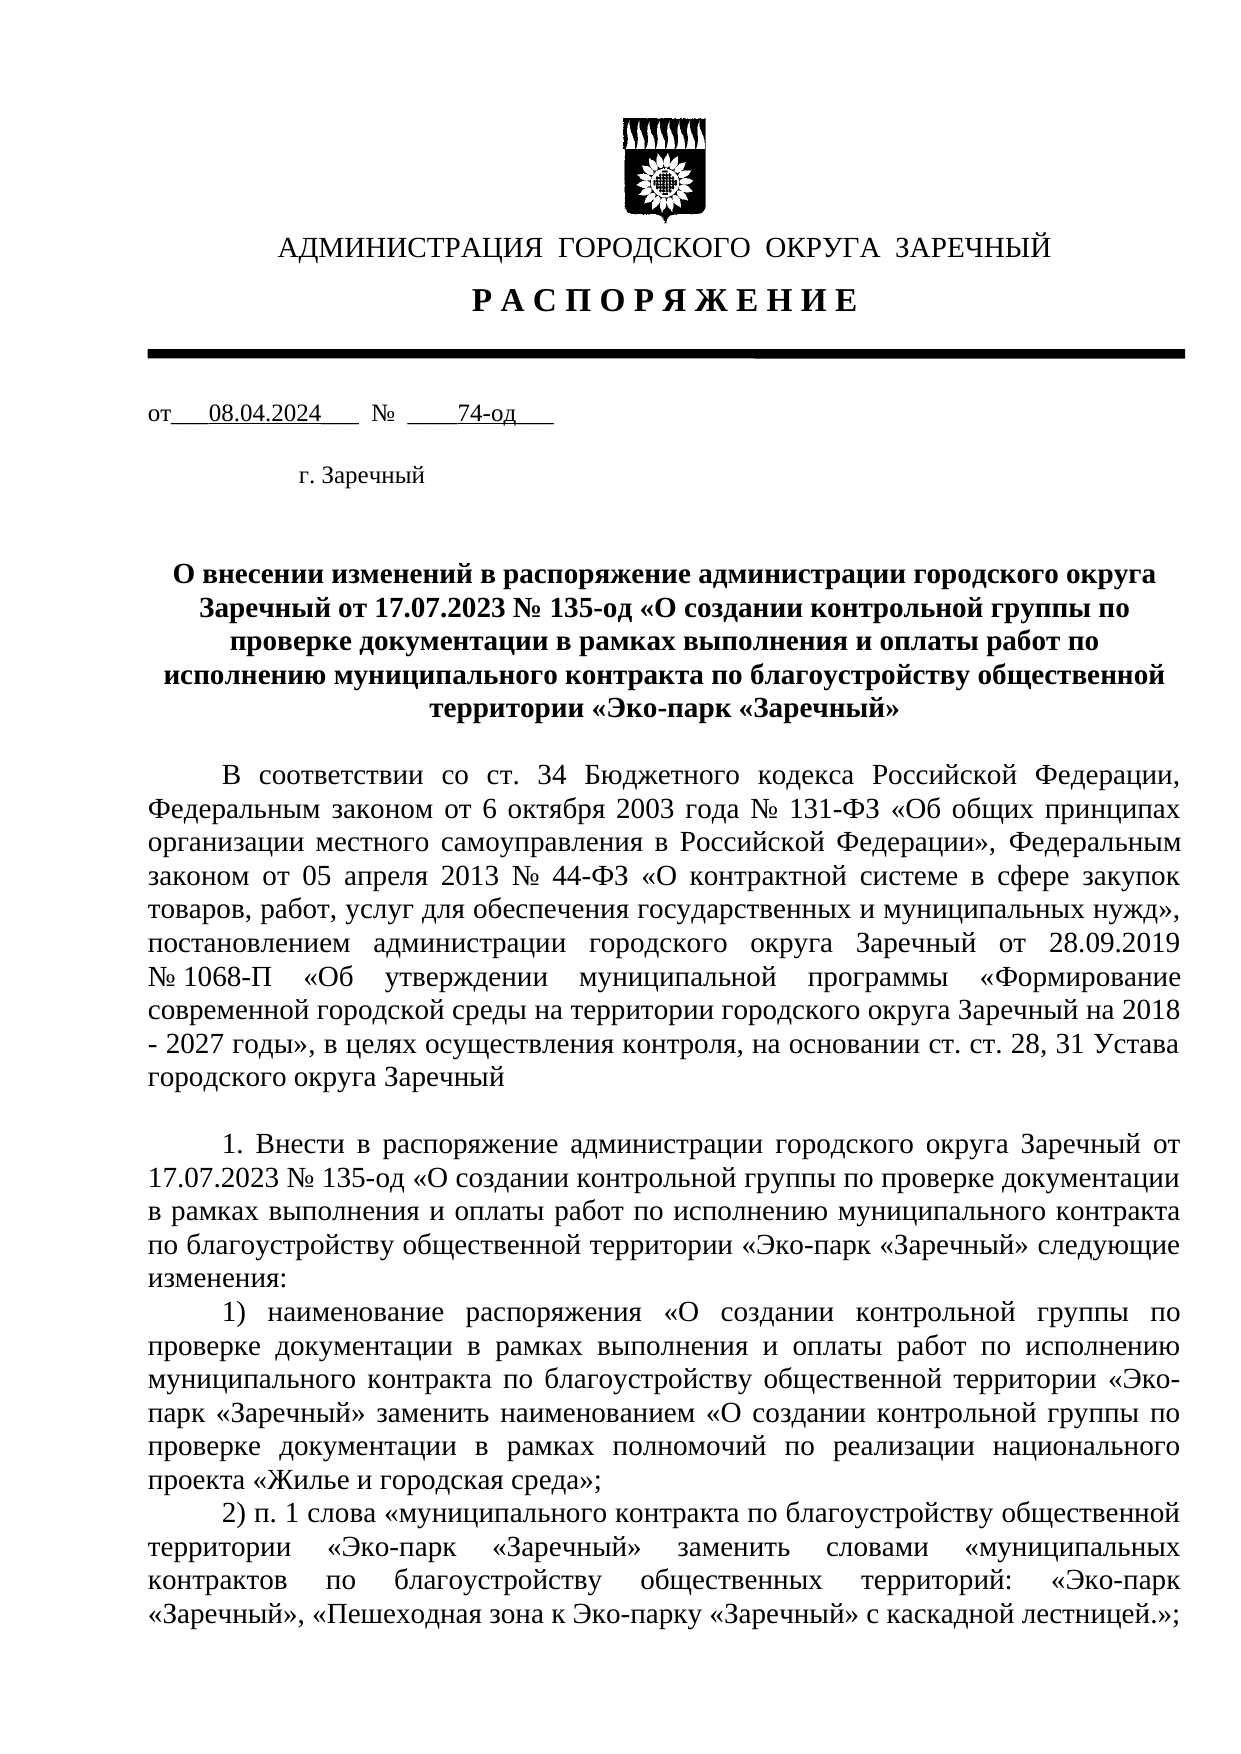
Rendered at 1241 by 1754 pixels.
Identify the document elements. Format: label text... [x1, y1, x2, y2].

text администрация Городского округа Заречный [148, 230, 1181, 264]
text от___08.04.2024___ № ____74-од___ [148, 398, 1181, 427]
text 1. Внести в распоряжение администрации городского округа Заречный от 17.07.2023 № 135-од «О создании контрольной группы по проверке документации в рамках выполнения и оплаты работ по исполнению муниципального контракта по благоустройству общественной территории «Эко-парк «Заречный» следующие изменения: [148, 1126, 1181, 1294]
text р а с п о р я ж е н и е [148, 281, 1181, 319]
text О внесении изменений в распоряжение администрации городского округа Заречный от 17.07.2023 № 135-од «О создании контрольной группы по проверке документации в рамках выполнения и оплаты работ по исполнению муниципального контракта по благоустройству общественной территории «Эко-парк «Заречный» [148, 556, 1181, 724]
text 2) п. 1 слова «муниципального контракта по благоустройству общественной территории «Эко-парк «Заречный» заменить словами «муниципальных контрактов по благоустройству общественных территорий: «Эко-парк «Заречный», «Пешеходная зона к Эко-парку «Заречный» с каскадной лестницей.»; [148, 1495, 1181, 1629]
text В соответствии со ст. 34 Бюджетного кодекса Российской Федерации, Федеральным законом от 6 октября 2003 года № 131-ФЗ «Об общих принципах организации местного самоуправления в Российской Федерации», Федеральным законом от 05 апреля 2013 № 44-ФЗ «О контрактной системе в сфере закупок товаров, работ, услуг для обеспечения государственных и муниципальных нужд», постановлением администрации городского округа Заречный от 28.09.2019 № 1068-П «Об утверждении муниципальной программы «Формирование современной городской среды на территории городского округа Заречный на 2018 - 2027 годы», в целях осуществления контроля, на основании ст. ст. 28, 31 Устава городского округа Заречный [148, 757, 1181, 1093]
text г. Заречный [148, 460, 576, 489]
text 1) наименование распоряжения «О создании контрольной группы по проверке документации в рамках выполнения и оплаты работ по исполнению муниципального контракта по благоустройству общественной территории «Эко-парк «Заречный» заменить наименованием «О создании контрольной группы по проверке документации в рамках полномочий по реализации национального проекта «Жилье и городская среда»; [148, 1294, 1181, 1495]
